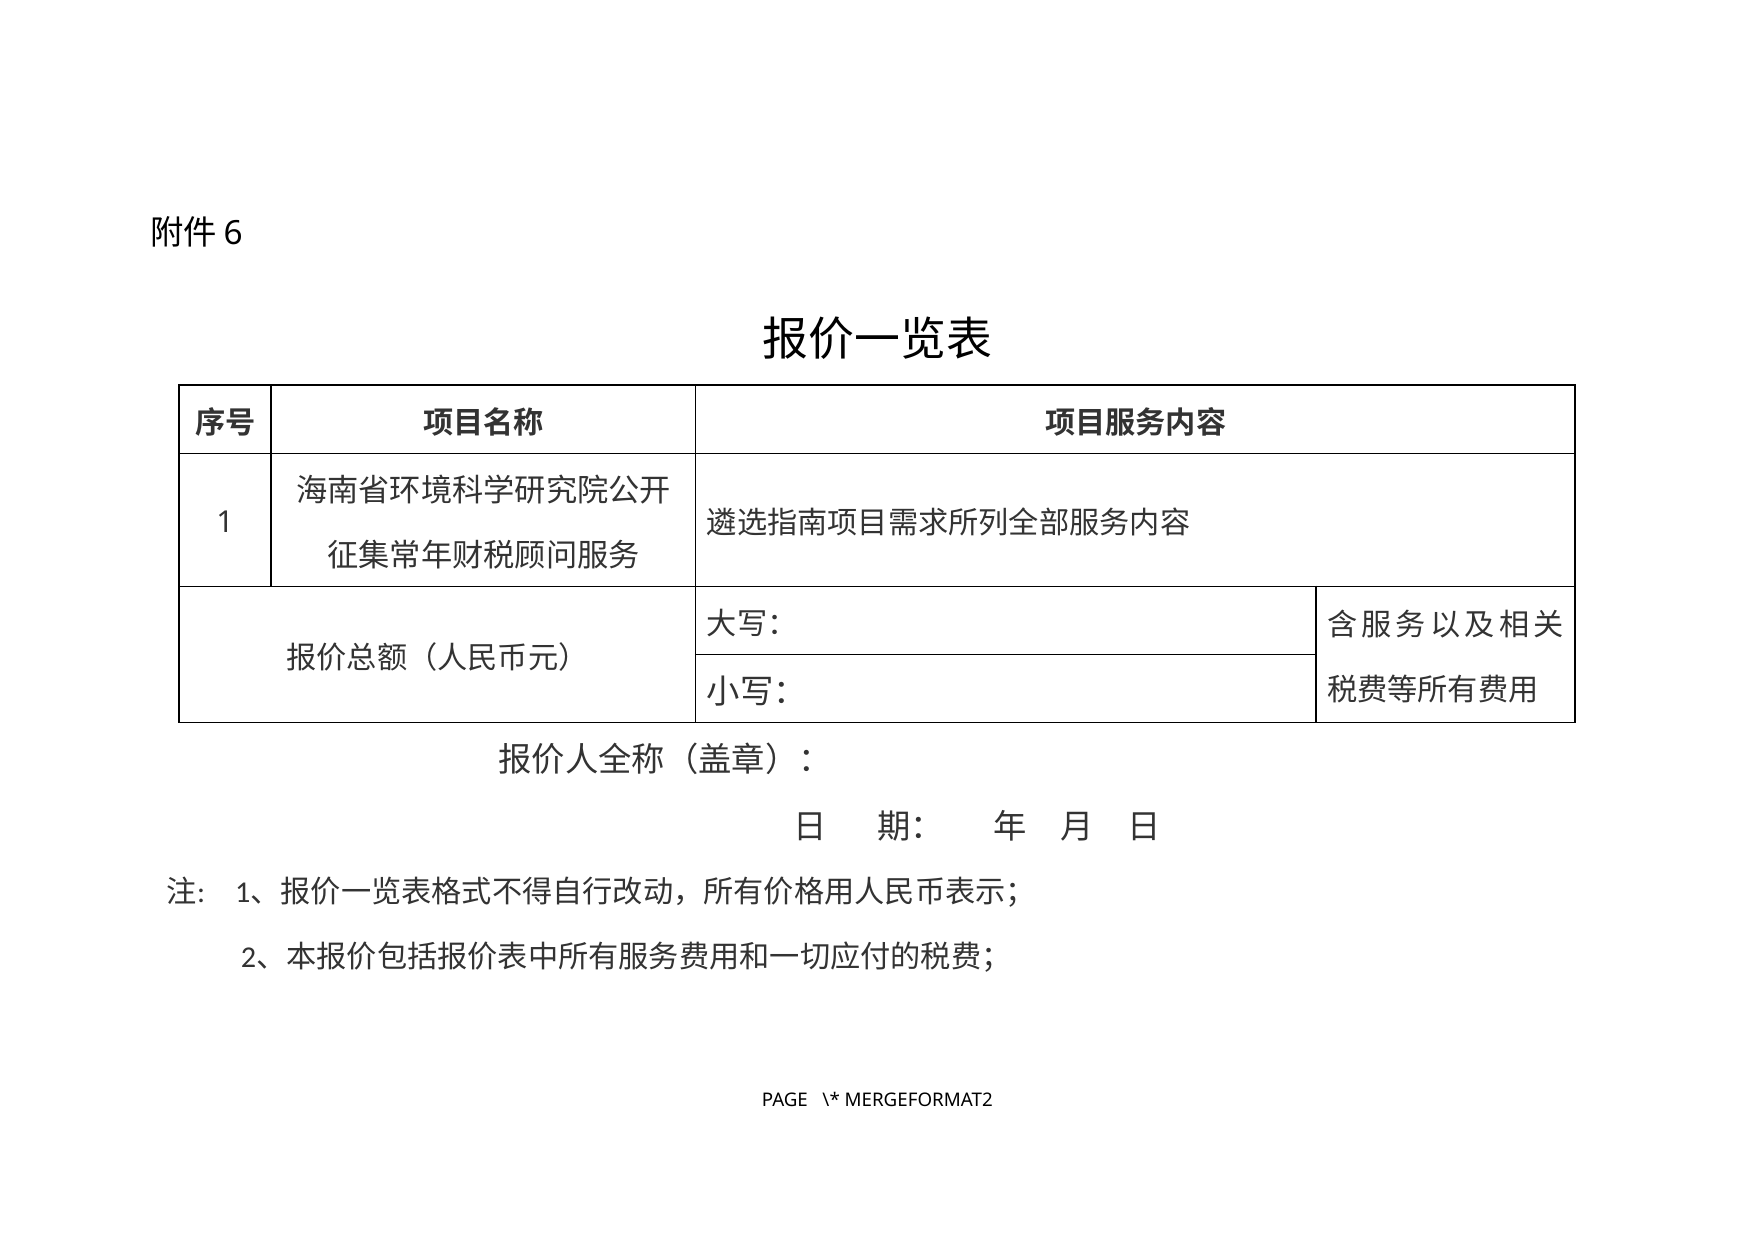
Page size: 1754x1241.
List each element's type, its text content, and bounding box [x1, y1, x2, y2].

table_header 项目服务内容 [696, 386, 1574, 452]
table_cell 含服务以及相关税费等所有费用 [1317, 587, 1574, 722]
table_cell 海南省环境科学研究院公开征集常年财税顾问服务 [272, 454, 695, 586]
text 日 期： 年 月 日 [150, 791, 1604, 856]
text 报价一览表 [150, 287, 1604, 384]
text 注: 1、报价一览表格式不得自行改动，所有价格用人民币表示； [150, 856, 1604, 921]
text 附件6 [150, 198, 1604, 263]
text 2、本报价包括报价表中所有服务费用和一切应付的税费； [150, 921, 1604, 986]
table_header 序号 [180, 386, 270, 452]
table_cell 大写： [696, 587, 1315, 654]
text 报价人全称（盖章）： [150, 725, 1604, 790]
table_cell 报价总额（人民币元） [180, 587, 695, 722]
table_header 项目名称 [272, 386, 695, 452]
table_cell 遴选指南项目需求所列全部服务内容 [696, 454, 1574, 586]
table_cell 小写： [696, 655, 1315, 722]
table_cell 1 [180, 454, 270, 586]
